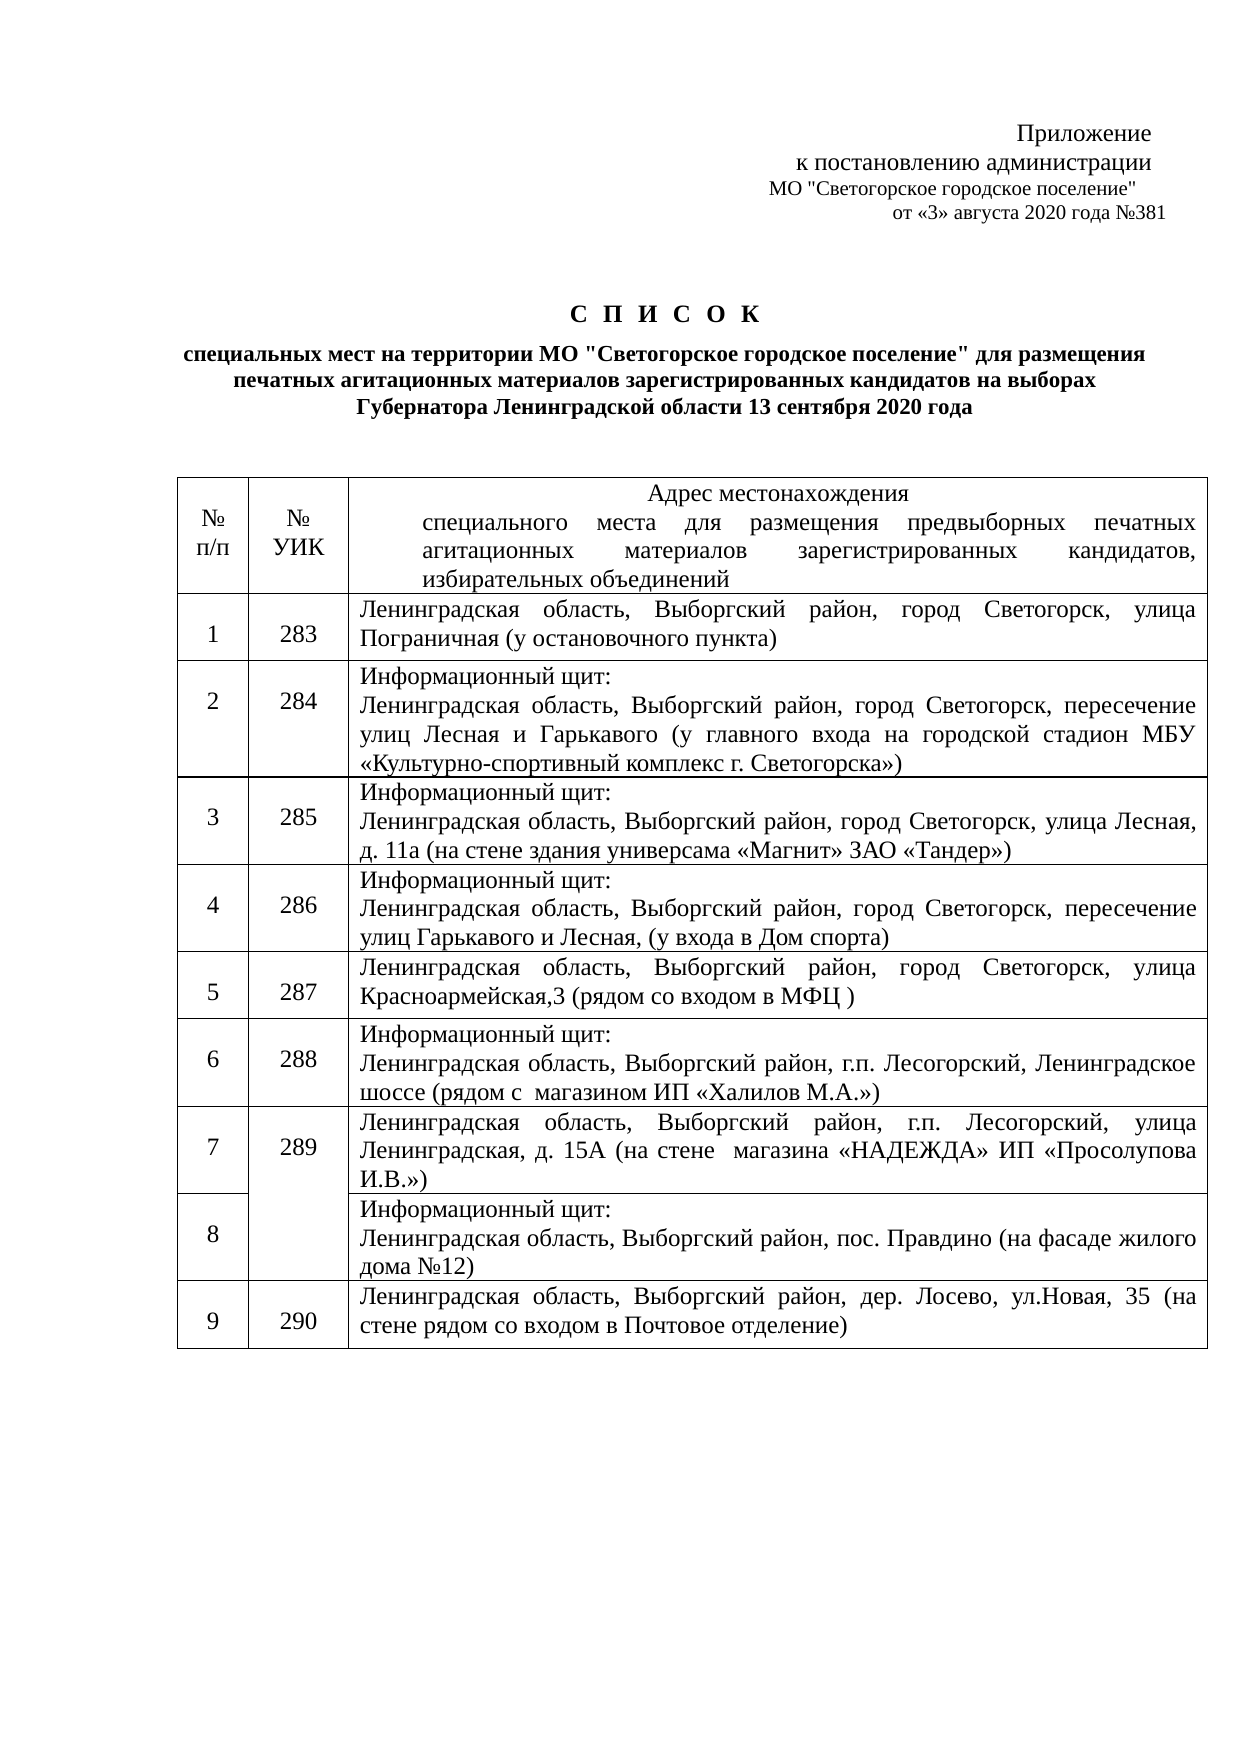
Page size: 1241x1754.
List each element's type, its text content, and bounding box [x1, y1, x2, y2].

table_header № п/п [178, 478, 248, 593]
table_header Адрес местонахождения специального места для размещения предвыборных печатных агитационных материалов зарегистрированных кандидатов, избирательных объединений [349, 478, 1207, 593]
table_cell 5 [178, 952, 248, 1018]
table_cell 8 [178, 1194, 248, 1280]
table_cell Ленинградская область, Выборгский район, город Светогорск, улица Пограничная (у остановочного пункта) [349, 594, 1207, 660]
table_cell Ленинградская область, Выборгский район, город Светогорск, улица Красноармейская,3 (рядом со входом в МФЦ ) [349, 952, 1207, 1018]
table_cell 284 [249, 661, 348, 776]
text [162, 118, 1152, 176]
table_cell 3 [178, 778, 248, 864]
table_cell 288 [249, 1019, 348, 1106]
text специальных мест на территории МО "Светогорское городское поселение" для размещения печатных агитационных материалов зарегистрированных кандидатов на выборах Губернатора Ленинградской области 13 сентября 2020 года [177, 340, 1152, 419]
text от «3» августа 2020 года №381 [177, 200, 1166, 224]
table_cell 1 [178, 594, 248, 660]
table_cell Информационный щит: Ленинградская область, Выборгский район, г.п. Лесогорский, Ленинградское шоссе (рядом с магазином ИП «Халилов М.А.») [349, 1019, 1207, 1106]
table_cell 2 [178, 661, 248, 776]
table_cell 7 [178, 1107, 248, 1193]
table_cell 287 [249, 952, 348, 1018]
table_cell Ленинградская область, Выборгский район, дер. Лосево, ул.Новая, 35 (на стене рядом со входом в Почтовое отделение) [349, 1281, 1207, 1347]
table_cell Ленинградская область, Выборгский район, г.п. Лесогорский, улица Ленинградская, д. 15А (на стене магазина «НАДЕЖДА» ИП «Просолупова И.В.») [349, 1107, 1207, 1193]
table_cell 4 [178, 865, 248, 951]
table_header № УИК [249, 478, 348, 593]
table_cell Информационный щит: Ленинградская область, Выборгский район, город Светогорск, пересечение улиц Лесная и Гарькавого (у главного входа на городской стадион МБУ «Культурно-спортивный комплекс г. Светогорска») [349, 661, 1207, 776]
table_cell 285 [249, 778, 348, 864]
table_cell 286 [249, 865, 348, 951]
text МО "Светогорское городское поселение" [738, 176, 1166, 200]
text СПИСОК [177, 299, 1152, 327]
table_cell 6 [178, 1019, 248, 1106]
table_cell 283 [249, 594, 348, 660]
table_cell Информационный щит: Ленинградская область, Выборгский район, город Светогорск, улица Лесная, д. 11а (на стене здания универсама «Магнит» ЗАО «Тандер») [349, 778, 1207, 864]
table_cell Информационный щит: Ленинградская область, Выборгский район, город Светогорск, пересечение улиц Гарькавого и Лесная, (у входа в Дом спорта) [349, 865, 1207, 951]
table_cell 289 [249, 1107, 348, 1280]
table_cell Информационный щит: Ленинградская область, Выборгский район, пос. Правдино (на фасаде жилого дома №12) [349, 1194, 1207, 1280]
table_cell 9 [178, 1281, 248, 1347]
table_cell 290 [249, 1281, 348, 1347]
